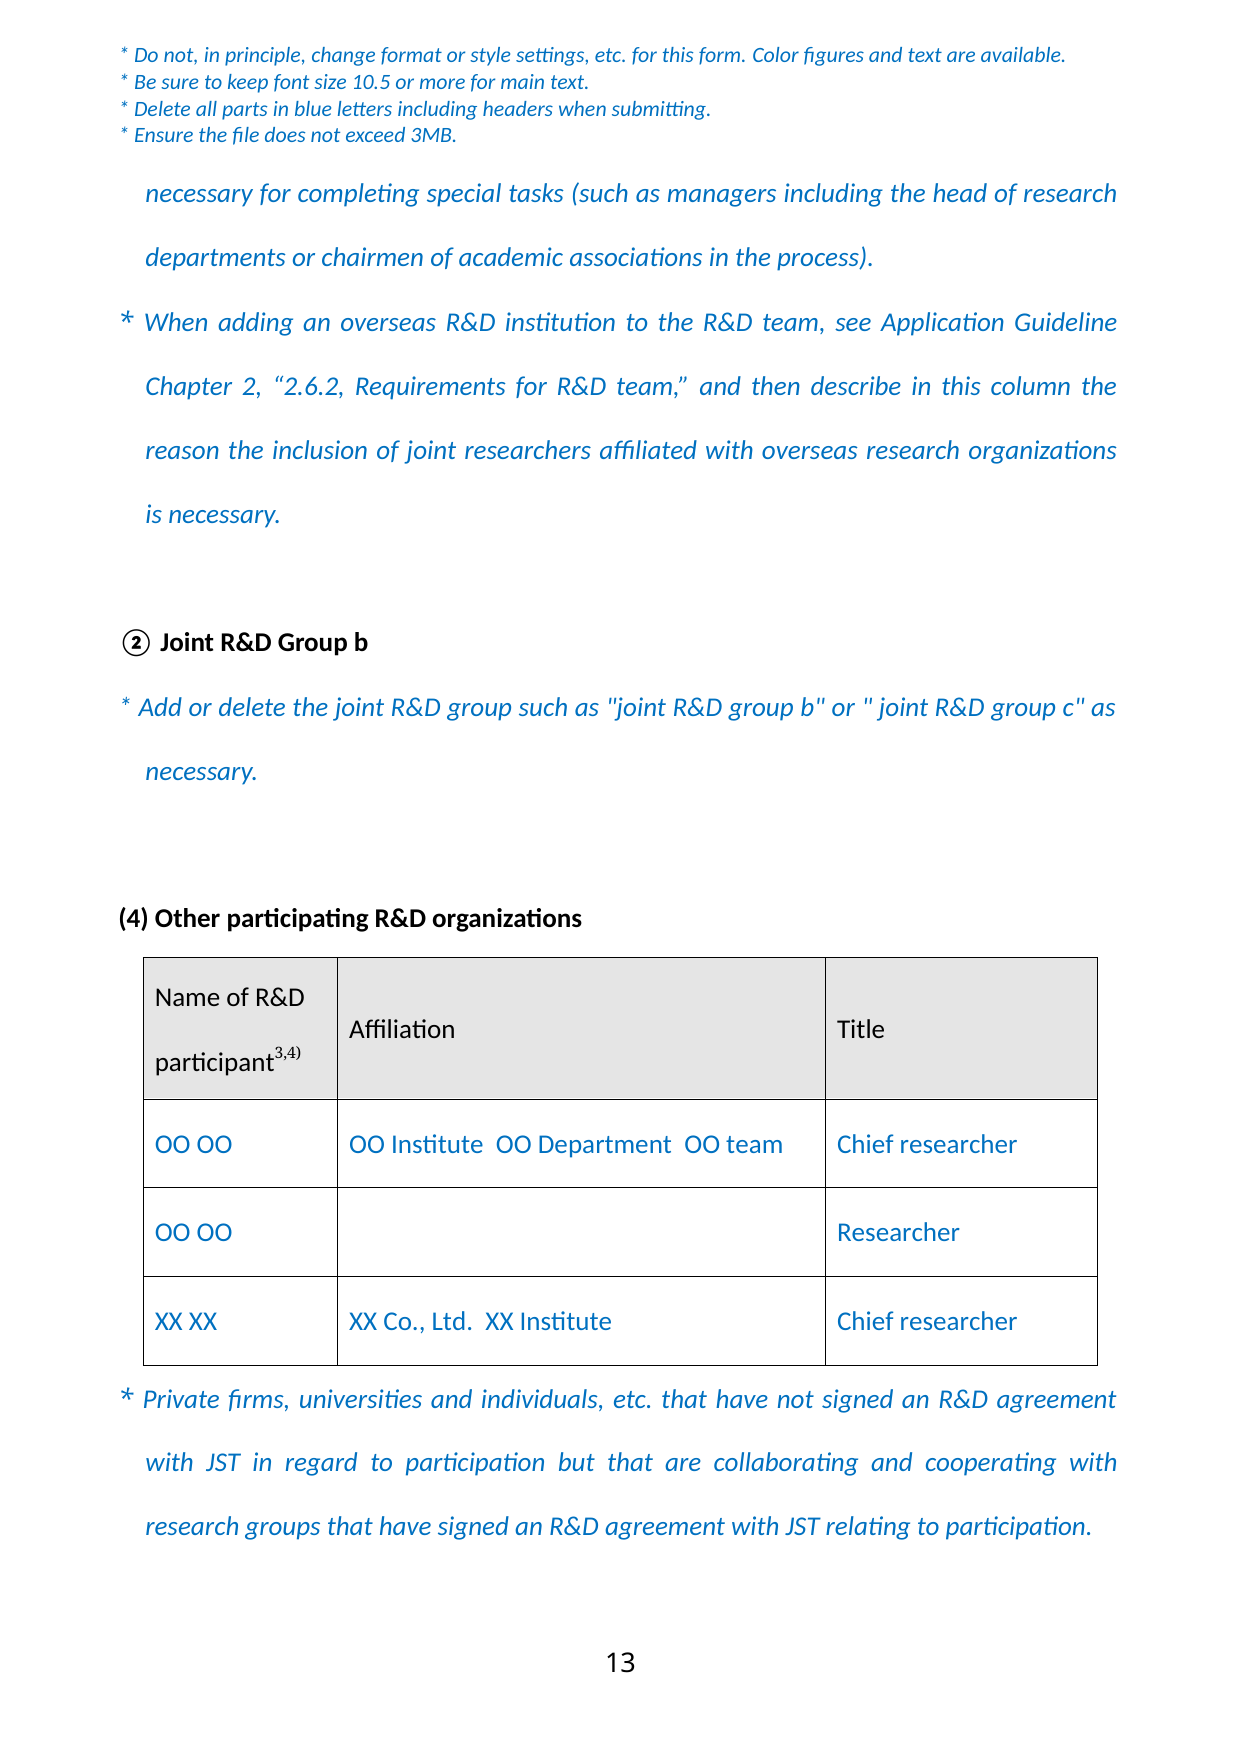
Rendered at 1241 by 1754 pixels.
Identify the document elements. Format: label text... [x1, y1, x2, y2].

table_cell XX XX [144, 1277, 337, 1365]
text * When adding an overseas R&D institution to the R&D team, see Application Guideline Chapter 2, “2.6.2, Requirements for R&D team,” and then describe in this column the reason the inclusion of joint researchers affiliated with overseas research organizations is necessary. [118, 289, 1122, 546]
table_cell OO OO [144, 1100, 337, 1187]
text * Private firms, universities and individuals, etc. that have not signed an R&D agreement with JST in regard to participation but that are collaborating and cooperating with research groups that have signed an R&D agreement with JST relating to participation. [118, 1366, 1122, 1558]
table_cell OO OO [144, 1188, 337, 1276]
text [118, 161, 1122, 289]
table_cell OO Institute OO Department OO team [338, 1100, 825, 1187]
table_cell XX Co., Ltd. XX Institute [338, 1277, 825, 1365]
text ② Joint R&D Group b [118, 610, 1122, 674]
table_header Affiliation [338, 958, 825, 1098]
table_cell Researcher [826, 1188, 1097, 1276]
text * Add or delete the joint R&D group such as "joint R&D group b" or " joint R&D group c" as necessary. [118, 674, 1122, 803]
table_header Title [826, 958, 1097, 1098]
table_cell Chief researcher [826, 1100, 1097, 1187]
table_cell [338, 1188, 825, 1276]
table_cell Chief researcher [826, 1277, 1097, 1365]
subtitle (4) Other participating R&D organizations [118, 886, 1122, 950]
table_header Name of R&D participant3,4) [144, 958, 337, 1098]
